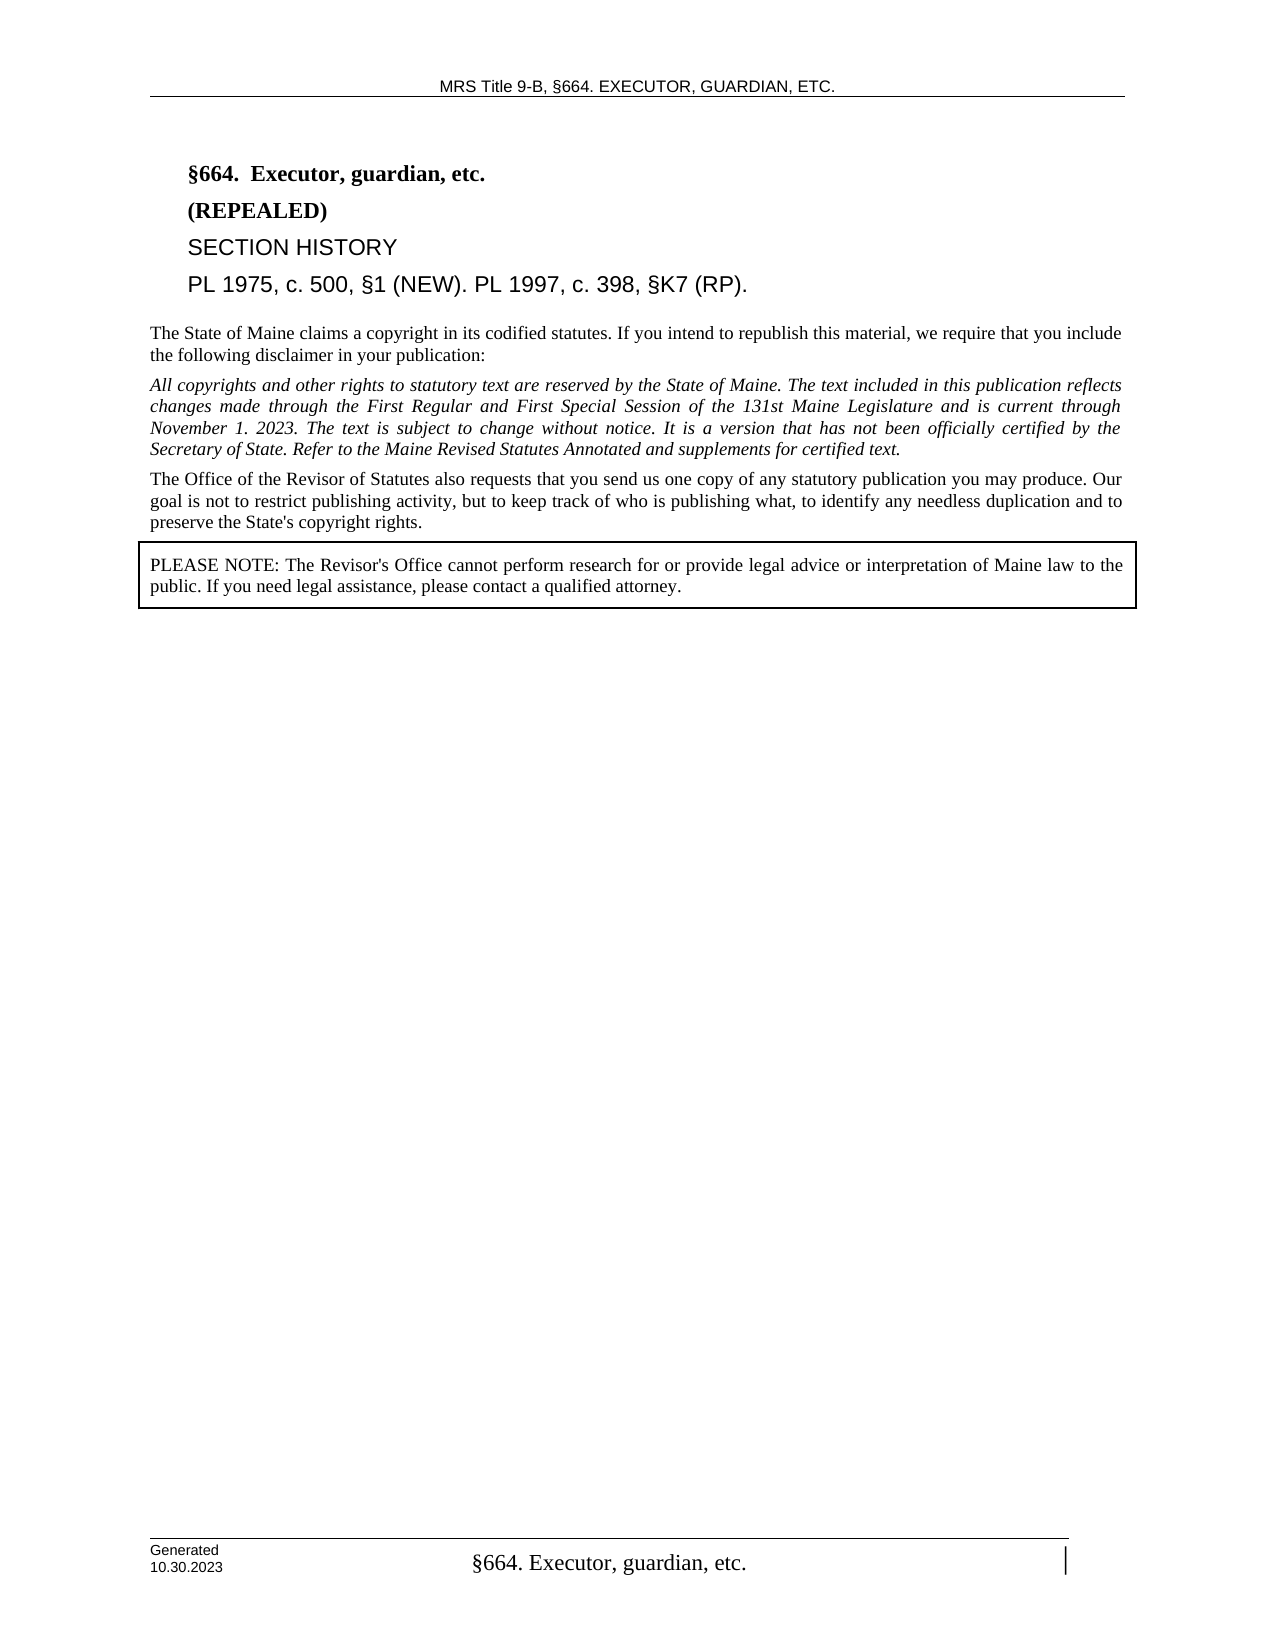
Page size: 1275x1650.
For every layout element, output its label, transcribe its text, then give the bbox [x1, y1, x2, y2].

text PLEASE NOTE: The Revisor's Office cannot perform research for or provide legal advice or interpretation of Maine law to the public. If you need legal assistance, please contact a qualified attorney. [140, 543, 1135, 607]
text PL 1975, c. 500, §1 (NEW). PL 1997, c. 398, §K7 (RP). [187, 271, 1125, 297]
text All copyrights and other rights to statutory text are reserved by the State of Maine. The text included in this publication reflects changes made through the First Regular and First Special Session of the 131st Maine Legislature and is current through November 1. 2023 . The text is subject to change without notice. It is a version that has not been officially certified by the Secretary of State. Refer to the Maine Revised Statutes Annotated and supplements for certified text. [150, 373, 1125, 460]
text The State of Maine claims a copyright in its codified statutes. If you intend to republish this material, we require that you include the following disclaimer in your publication: [150, 322, 1125, 365]
text §664. Executor, guardian, etc. [187, 160, 1125, 187]
text SECTION HISTORY [187, 234, 1125, 260]
text (REPEALED) [187, 197, 1125, 223]
text The Office of the Revisor of Statutes also requests that you send us one copy of any statutory publication you may produce. Our goal is not to restrict publishing activity, but to keep track of who is publishing what, to identify any needless duplication and to preserve the State's copyright rights. [150, 468, 1125, 533]
